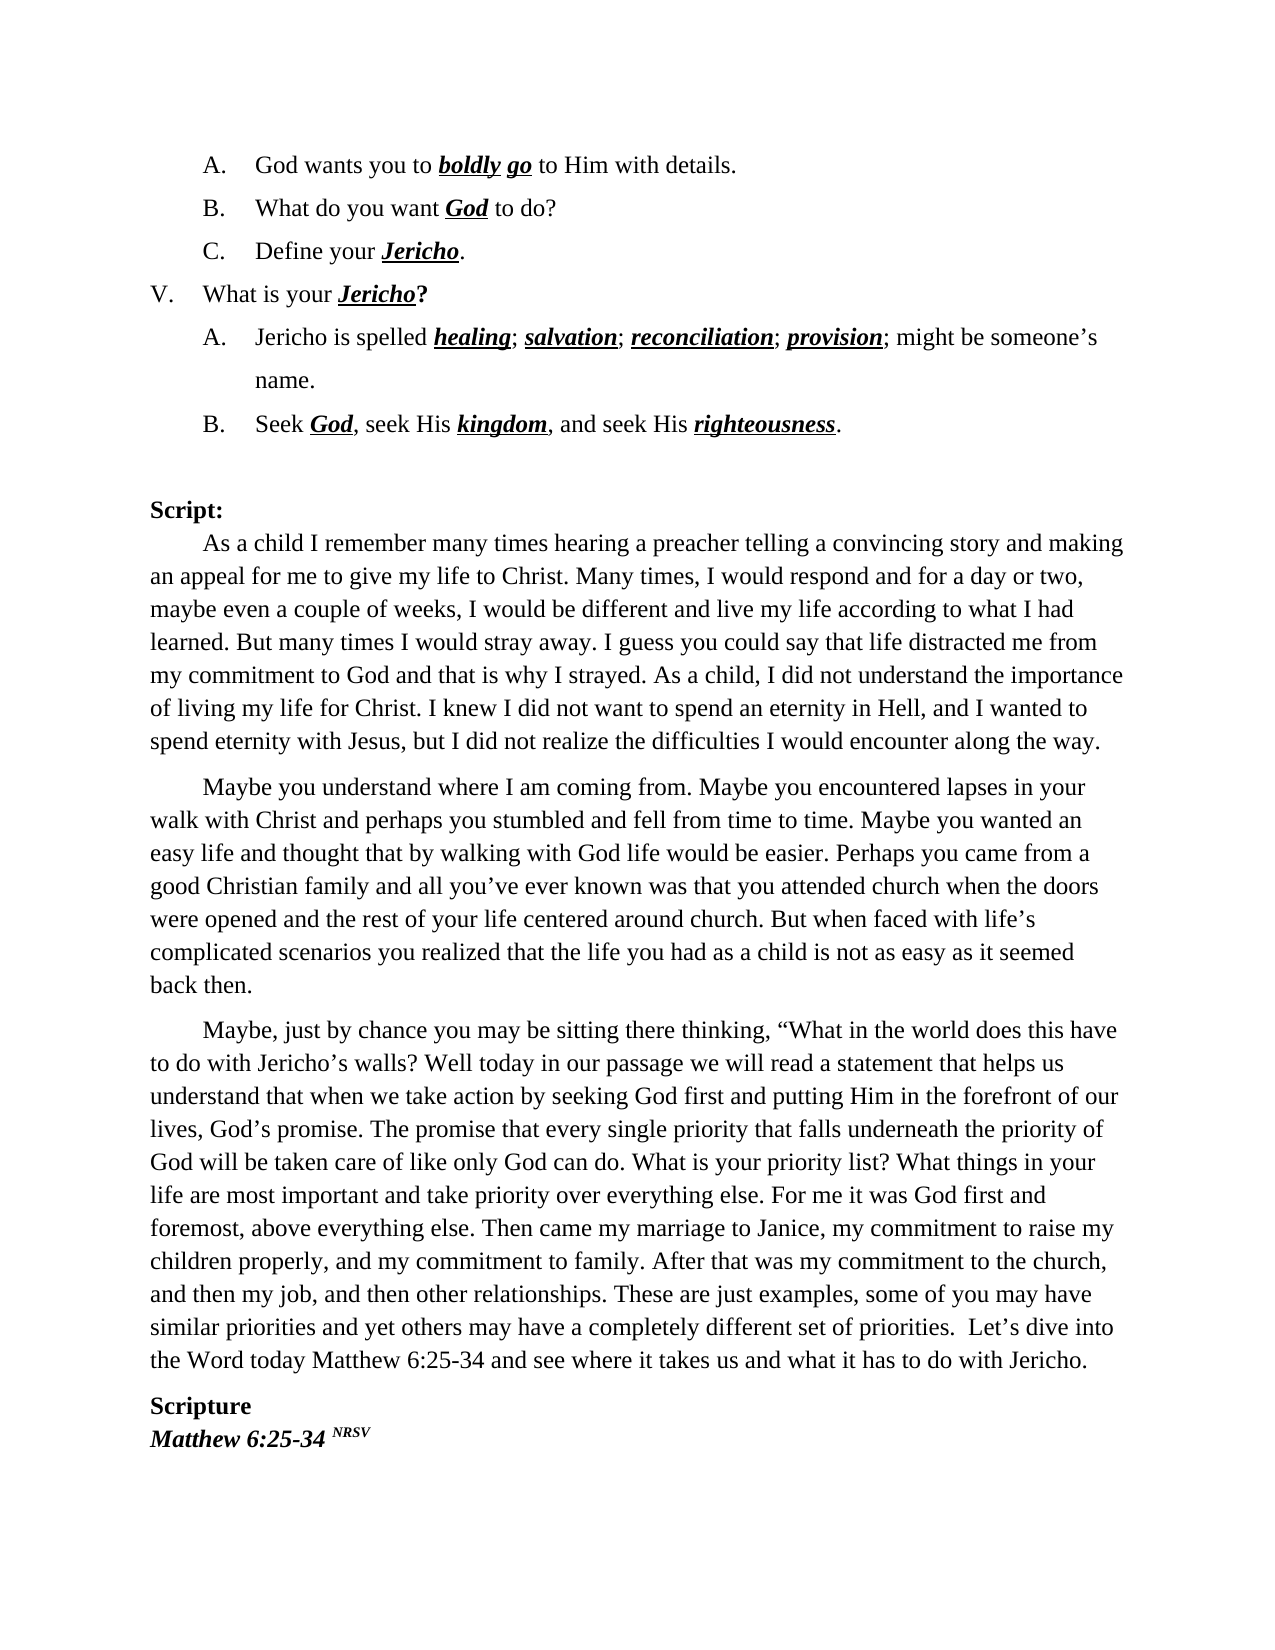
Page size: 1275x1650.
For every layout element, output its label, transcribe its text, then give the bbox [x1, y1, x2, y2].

list God wants you to boldly go to Him with details. [202, 150, 1125, 179]
text Maybe, just by chance you may be sitting there thinking, “What in the world does this have to do with Jericho’s walls? Well today in our passage we will read a statement that helps us understand that when we take action by seeking God first and putting Him in the forefront of our lives, God’s promise. The promise that every single priority that falls underneath the priority of God will be taken care of like only God can do. What is your priority list? What things in your life are most important and take priority over everything else. For me it was God first and foremost, above everything else. Then came my marriage to Janice, my commitment to raise my children properly, and my commitment to family. After that was my commitment to the church, and then my job, and then other relationships. These are just examples, some of you may have similar priorities and yet others may have a completely different set of priorities. Let’s dive into the Word today Matthew 6:25-34 and see where it takes us and what it has to do with Jericho. [150, 1015, 1125, 1374]
list Jericho is spelled healing; salvation; reconciliation; provision; might be someone’s name. [202, 322, 1125, 394]
list What do you want God to do? [202, 193, 1125, 222]
text Matthew 6:25-34 NRSV [150, 1424, 1125, 1453]
list What is your Jericho? [150, 279, 1125, 308]
text Script: [150, 495, 1125, 524]
list Seek God, seek His kingdom, and seek His righteousness. [202, 409, 1125, 437]
text As a child I remember many times hearing a preacher telling a convincing story and making an appeal for me to give my life to Christ. Many times, I would respond and for a day or two, maybe even a couple of weeks, I would be different and live my life according to what I had learned. But many times I would stray away. I guess you could say that life distracted me from my commitment to God and that is why I strayed. As a child, I did not understand the importance of living my life for Christ. I knew I did not want to spend an eternity in Hell, and I wanted to spend eternity with Jesus, but I did not realize the difficulties I would encounter along the way. [150, 528, 1125, 755]
list Define your Jericho. [202, 236, 1125, 265]
text Maybe you understand where I am coming from. Maybe you encountered lapses in your walk with Christ and perhaps you stumbled and fell from time to time. Maybe you wanted an easy life and thought that by walking with God life would be easier. Perhaps you came from a good Christian family and all you’ve ever known was that you attended church when the doors were opened and the rest of your life centered around church. But when faced with life’s complicated scenarios you realized that the life you had as a child is not as easy as it seemed back then. [150, 772, 1125, 998]
text Scripture [150, 1391, 1125, 1420]
